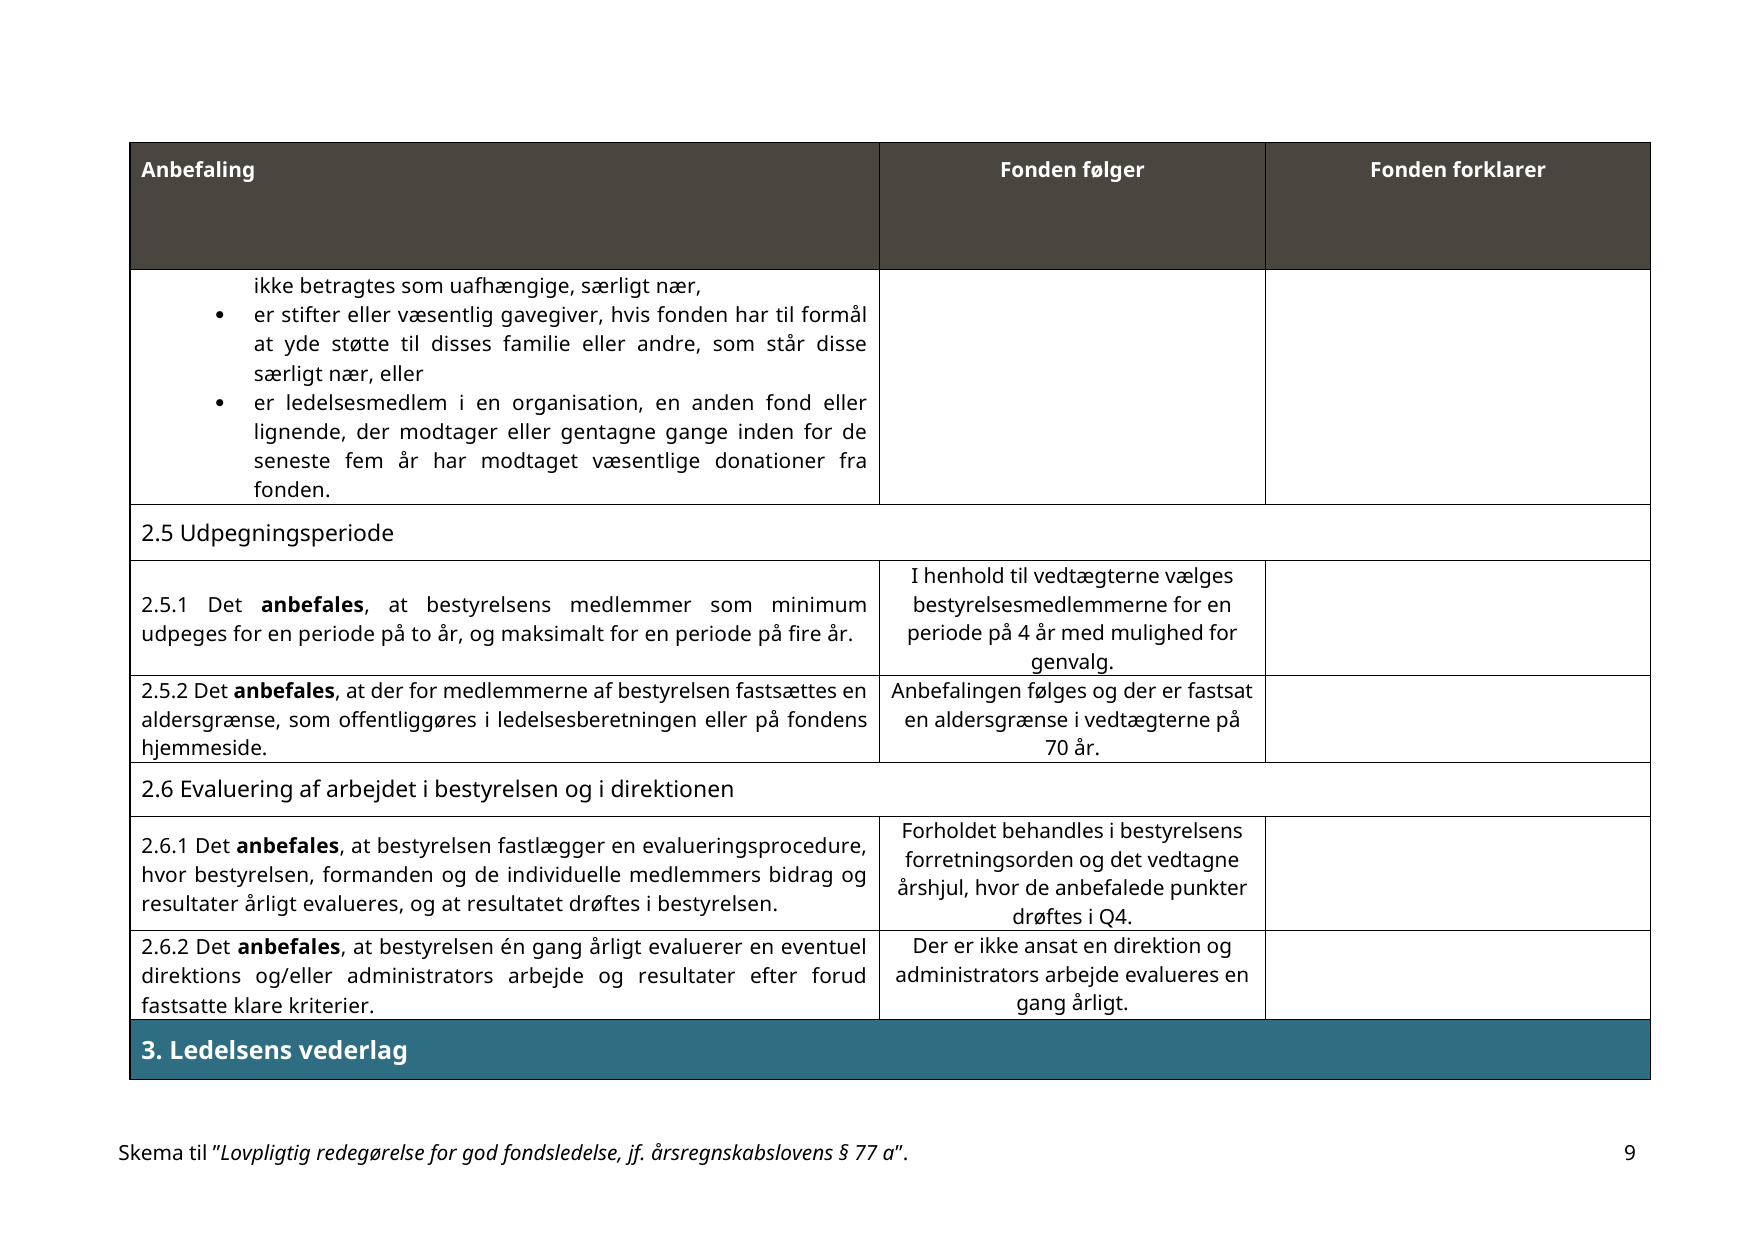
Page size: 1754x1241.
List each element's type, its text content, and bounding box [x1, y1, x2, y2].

table_cell 2.5 Udpegningsperiode [131, 505, 1650, 560]
table_cell I henhold til vedtægterne vælges bestyrelsesmedlemmerne for en periode på 4 år med mulighed for genvalg. [880, 561, 1265, 675]
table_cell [880, 270, 1265, 503]
table_header Anbefaling [131, 143, 879, 269]
table_cell [1266, 676, 1650, 762]
table_cell 2.6.2 Det anbefales, at bestyrelsen én gang årligt evaluerer en eventuel direktions og/eller administrators arbejde og resultater efter forud fastsatte klare kriterier. [131, 931, 879, 1019]
table_cell Anbefalingen følges og der er fastsat en aldersgrænse i vedtægterne på 70 år. [880, 676, 1265, 762]
table_cell [1266, 931, 1650, 1019]
table_header Fonden følger [880, 143, 1265, 269]
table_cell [131, 270, 879, 503]
table_cell [1266, 270, 1650, 503]
table_cell [1266, 561, 1650, 675]
table_cell 2.5.1 Det anbefales, at bestyrelsens medlemmer som minimum udpeges for en periode på to år, og maksimalt for en periode på fire år. [131, 561, 879, 675]
table_cell 3. Ledelsens vederlag [131, 1020, 1650, 1079]
table_header Fonden forklarer [1266, 143, 1650, 269]
table_cell 2.5.2 Det anbefales, at der for medlemmerne af bestyrelsen fastsættes en aldersgrænse, som offentliggøres i ledelsesberetningen eller på fondens hjemmeside. [131, 676, 879, 762]
table_cell 2.6.1 Det anbefales, at bestyrelsen fastlægger en evalueringsprocedure, hvor bestyrelsen, formanden og de individuelle medlemmers bidrag og resultater årligt evalueres, og at resultatet drøftes i bestyrelsen. [131, 817, 879, 930]
table_cell Der er ikke ansat en direktion og administrators arbejde evalueres en gang årligt. [880, 931, 1265, 1019]
table_cell [1266, 817, 1650, 930]
table_cell 2.6 Evaluering af arbejdet i bestyrelsen og i direktionen [131, 763, 1650, 816]
table_cell Forholdet behandles i bestyrelsens forretningsorden og det vedtagne årshjul, hvor de anbefalede punkter drøftes i Q4. [880, 817, 1265, 930]
